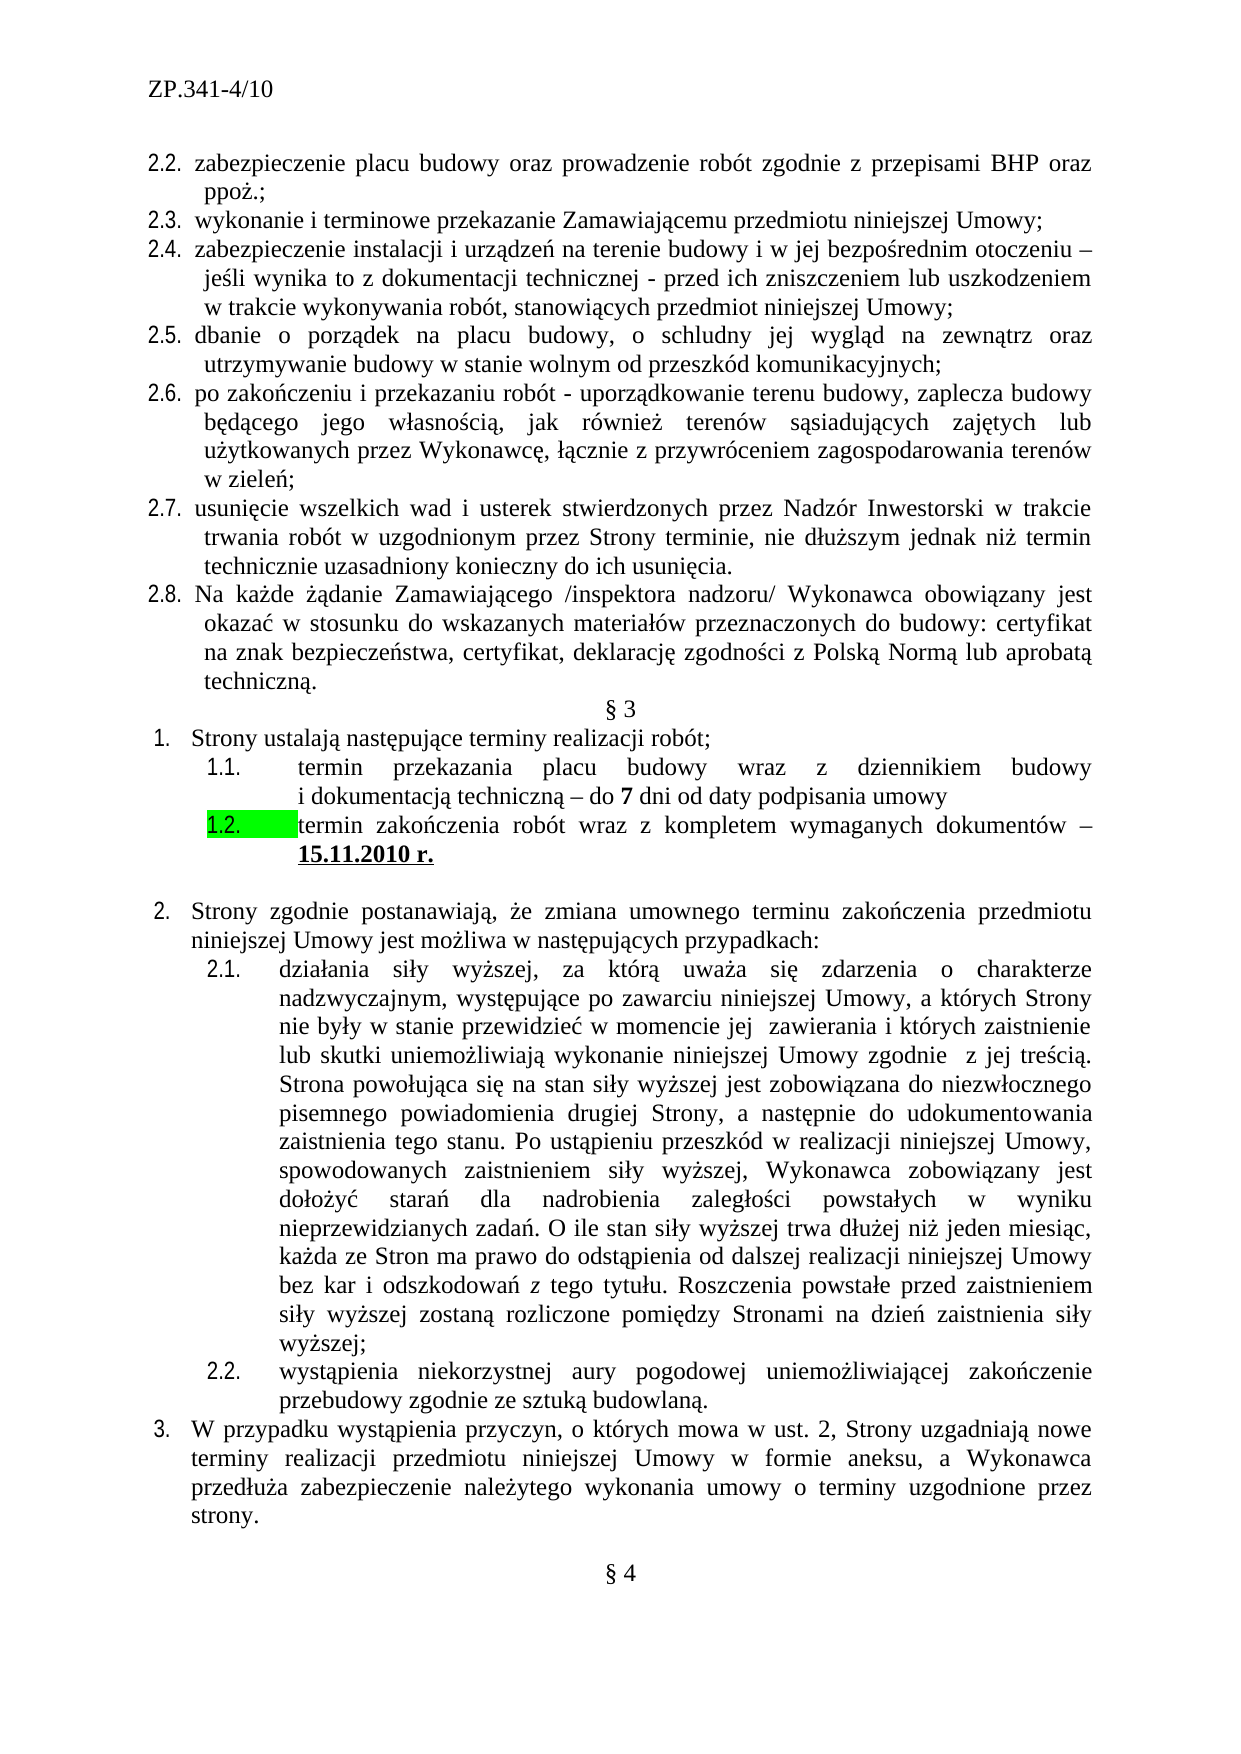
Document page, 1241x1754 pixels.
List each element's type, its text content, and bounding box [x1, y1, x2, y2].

list po zakończeniu i przekazaniu robót - uporządkowanie terenu budowy, zaplecza budowy będącego jego własnością, jak również terenów sąsiadujących zajętych lub użytkowanych przez Wykonawcę, łącznie z przywróceniem zagospodarowania terenów w zieleń; [148, 378, 1093, 493]
list usunięcie wszelkich wad i usterek stwierdzonych przez Nadzór Inwestorski w trakcie trwania robót w uzgodnionym przez Strony terminie, nie dłuższym jednak niż termin technicznie uzasadniony konieczny do ich usunięcia. [148, 493, 1093, 579]
list termin zakończenia robót wraz z kompletem wymaganych dokumentów – 15.11.2010 r. [207, 810, 1093, 867]
list zabezpieczenie instalacji i urządzeń na terenie budowy i w jej bezpośrednim otoczeniu – jeśli wynika to z dokumentacji technicznej - przed ich zniszczeniem lub uszkodzeniem w trakcie wykonywania robót, stanowiących przedmiot niniejszej Umowy; [148, 234, 1093, 320]
text § 4 [148, 1558, 1093, 1587]
list wystąpienia niekorzystnej aury pogodowej uniemożliwiającej zakończenie przebudowy zgodnie ze sztuką budowlaną. [207, 1356, 1093, 1414]
list działania siły wyższej, za którą uważa się zdarzenia o charakterze nadzwyczajnym, występujące po zawarciu niniejszej Umowy, a których Strony nie były w stanie przewidzieć w momencie jej zawierania i których zaistnienie lub skutki uniemożliwiają wykonanie niniejszej Umowy zgodnie z jej treścią. Strona powołująca się na stan siły wyższej jest zobowiązana do niezwłocznego pisemnego powiadomienia drugiej Strony, a następnie do udokumentowania zaistnienia tego stanu. Po ustąpieniu przeszkód w realizacji niniejszej Umowy, spowodowanych zaistnieniem siły wyższej, Wykonawca zobowiązany jest dołożyć starań dla nadrobienia zaległości powstałych w wyniku nieprzewidzianych zadań. O ile stan siły wyższej trwa dłużej niż jeden miesiąc, każda ze Stron ma prawo do odstąpienia od dalszej realizacji niniejszej Umowy bez kar i odszkodowań z tego tytułu. Roszczenia powstałe przed zaistnieniem siły wyższej zostaną rozliczone pomiędzy Stronami na dzień zaistnienia siły wyższej; [207, 954, 1093, 1356]
list termin przekazania placu budowy wraz z dziennikiem budowy i dokumentacją techniczną – do 7 dni od daty podpisania umowy [207, 752, 1093, 810]
list dbanie o porządek na placu budowy, o schludny jej wygląd na zewnątrz oraz utrzymywanie budowy w stanie wolnym od przeszkód komunikacyjnych; [148, 320, 1093, 378]
list Strony zgodnie postanawiają, że zmiana umownego terminu zakończenia przedmiotu niniejszej Umowy jest możliwa w następujących przypadkach: [153, 896, 1093, 954]
list wykonanie i terminowe przekazanie Zamawiającemu przedmiotu niniejszej Umowy; [148, 205, 1093, 234]
text § 3 [148, 694, 1093, 723]
list W przypadku wystąpienia przyczyn, o których mowa w ust. 2, Strony uzgadniają nowe terminy realizacji przedmiotu niniejszej Umowy w formie aneksu, a Wykonawca przedłuża zabezpieczenie należytego wykonania umowy o terminy uzgodnione przez strony. [153, 1414, 1093, 1529]
list Na każde żądanie Zamawiającego /inspektora nadzoru/ Wykonawca obowiązany jest okazać w stosunku do wskazanych materiałów przeznaczonych do budowy: certyfikat na znak bezpieczeństwa, certyfikat, deklarację zgodności z Polską Normą lub aprobatą techniczną. [148, 579, 1093, 694]
list zabezpieczenie placu budowy oraz prowadzenie robót zgodnie z przepisami BHP oraz ppoż.; [148, 148, 1093, 205]
list Strony ustalają następujące terminy realizacji robót; [153, 723, 1093, 752]
